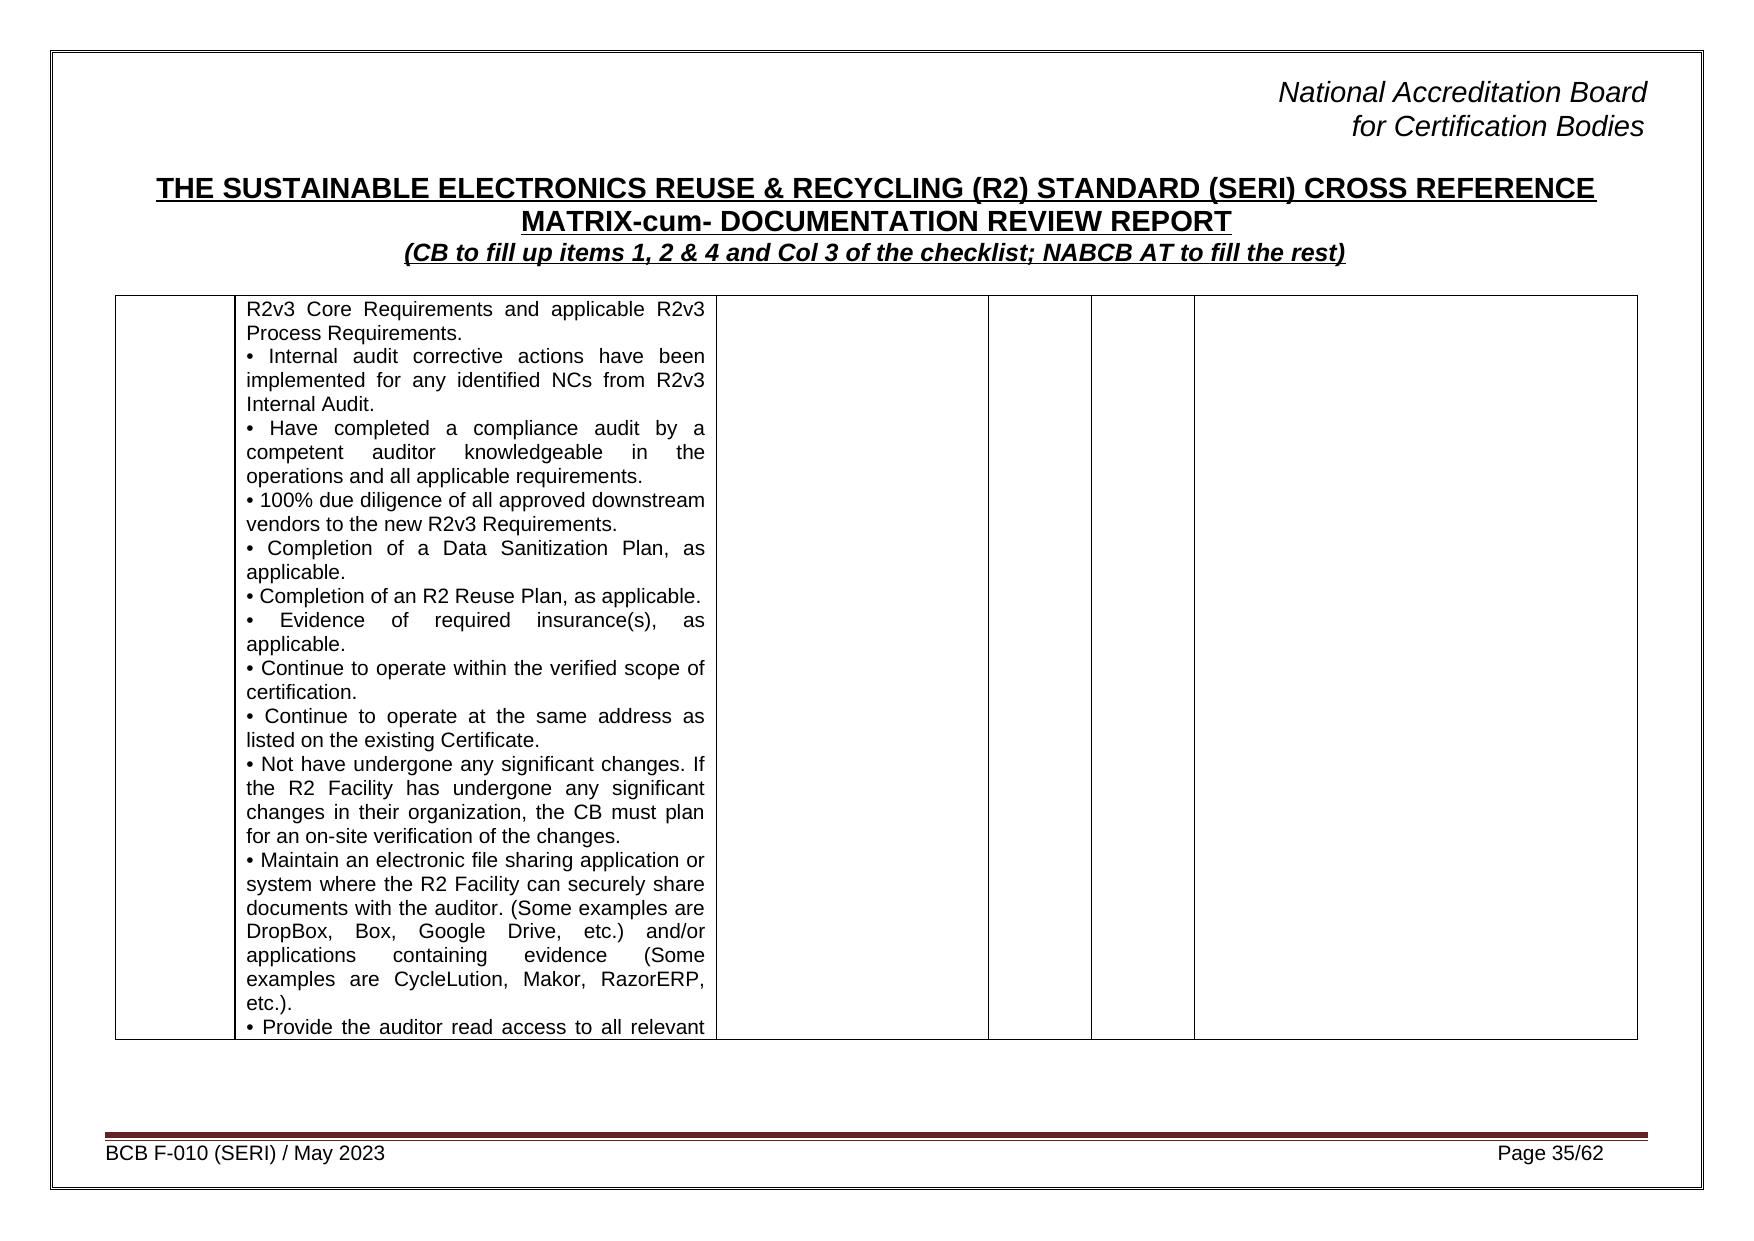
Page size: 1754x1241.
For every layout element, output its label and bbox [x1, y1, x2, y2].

table_cell [717, 296, 988, 1039]
table_cell [1195, 296, 1637, 1039]
table_cell [236, 296, 716, 1039]
table_cell [989, 296, 1091, 1039]
table_cell [116, 296, 234, 1039]
table_cell [1092, 296, 1194, 1039]
